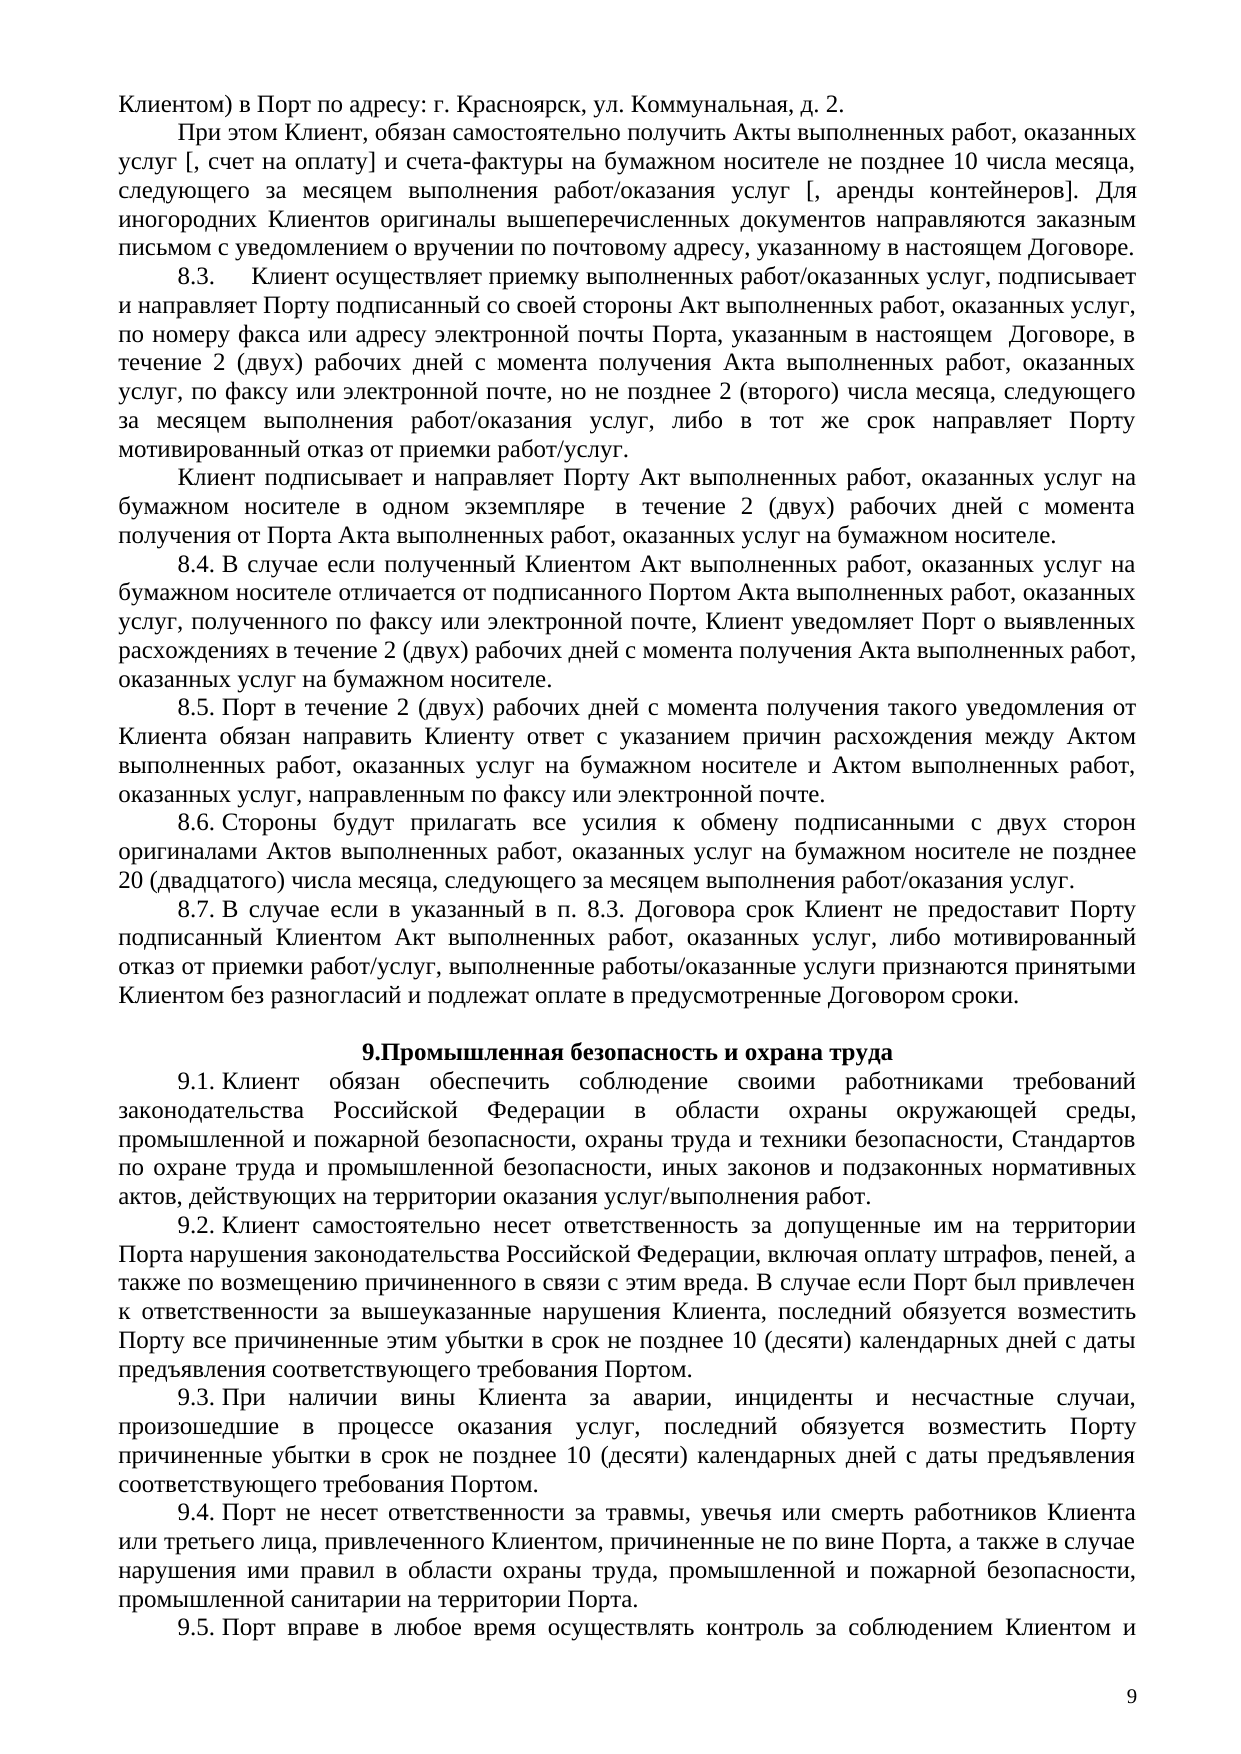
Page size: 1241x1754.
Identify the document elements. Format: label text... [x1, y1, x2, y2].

list Порт не несет ответственности за травмы, увечья или смерть работников Клиента или третьего лица, привлеченного Клиентом, причиненные не по вине Порта, а также в случае нарушения ими правил в области охраны труда, промышленной и пожарной безопасности, промышленной санитарии на территории Порта. [118, 1497, 1137, 1612]
list Порт в течение 2 (двух) рабочих дней с момента получения такого уведомления от Клиента обязан направить Клиенту ответ с указанием причин расхождения между Актом выполненных работ, оказанных услуг на бумажном носителе и Актом выполненных работ, оказанных услуг, направленным по факсу или электронной почте. [118, 692, 1137, 807]
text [118, 89, 1137, 117]
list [118, 1612, 1137, 1641]
text При этом Клиент, обязан самостоятельно получить Акты выполненных работ, оказанных услуг [, счет на оплату] и счета-фактуры на бумажном носителе не позднее 10 числа месяца, следующего за месяцем выполнения работ/оказания услуг [, аренды контейнеров]. Для иногородних Клиентов оригиналы вышеперечисленных документов направляются заказным письмом с уведомлением о вручении по почтовому адресу, указанному в настоящем Договоре. [118, 117, 1137, 261]
list Клиент самостоятельно несет ответственность за допущенные им на территории Порта нарушения законодательства Российской Федерации, включая оплату штрафов, пеней, а также по возмещению причиненного в связи с этим вреда. В случае если Порт был привлечен к ответственности за вышеуказанные нарушения Клиента, последний обязуется возместить Порту все причиненные этим убытки в срок не позднее 10 (десяти) календарных дней с даты предъявления соответствующего требования Портом. [118, 1210, 1137, 1382]
list В случае если полученный Клиентом Акт выполненных работ, оказанных услуг на бумажном носителе отличается от подписанного Портом Акта выполненных работ, оказанных услуг, полученного по факсу или электронной почте, Клиент уведомляет Порт о выявленных расхождениях в течение 2 (двух) рабочих дней с момента получения Акта выполненных работ, оказанных услуг на бумажном носителе. [118, 549, 1137, 692]
text Клиент подписывает и направляет Порту Акт выполненных работ, оказанных услуг на бумажном носителе в одном экземпляре в течение 2 (двух) рабочих дней с момента получения от Порта Акта выполненных работ, оказанных услуг на бумажном носителе. [118, 462, 1137, 549]
list Стороны будут прилагать все усилия к обмену подписанными с двух сторон оригиналами Актов выполненных работ, оказанных услуг на бумажном носителе не позднее 20 (двадцатого) числа месяца, следующего за месяцем выполнения работ/оказания услуг. [118, 807, 1137, 894]
list При наличии вины Клиента за аварии, инциденты и несчастные случаи, произошедшие в процессе оказания услуг, последний обязуется возместить Порту причиненные убытки в срок не позднее 10 (десяти) календарных дней с даты предъявления соответствующего требования Портом. [118, 1382, 1137, 1497]
text 8.3. Клиент осуществляет приемку выполненных работ/оказанных услуг, подписывает и направляет Порту подписанный со своей стороны Акт выполненных работ, оказанных услуг, по номеру факса или адресу электронной почты Порта, указанным в настоящем Договоре, в течение 2 (двух) рабочих дней с момента получения Акта выполненных работ, оказанных услуг, по факсу или электронной почте, но не позднее 2 (второго) числа месяца, следующего за месяцем выполнения работ/оказания услуг, либо в тот же срок направляет Порту мотивированный отказ от приемки работ/услуг. [118, 261, 1137, 462]
list 9.Промышленная безопасность и охрана труда [118, 1037, 1137, 1066]
list В случае если в указанный в п. 8.3. Договора срок Клиент не предоставит Порту подписанный Клиентом Акт выполненных работ, оказанных услуг, либо мотивированный отказ от приемки работ/услуг, выполненные работы/оказанные услуги признаются принятыми Клиентом без разногласий и подлежат оплате в предусмотренные Договором сроки. [118, 894, 1137, 1009]
list Клиент обязан обеспечить соблюдение своими работниками требований законодательства Российской Федерации в области охраны окружающей среды, промышленной и пожарной безопасности, охраны труда и техники безопасности, Стандартов по охране труда и промышленной безопасности, иных законов и подзаконных нормативных актов, действующих на территории оказания услуг/выполнения работ. [118, 1066, 1137, 1210]
